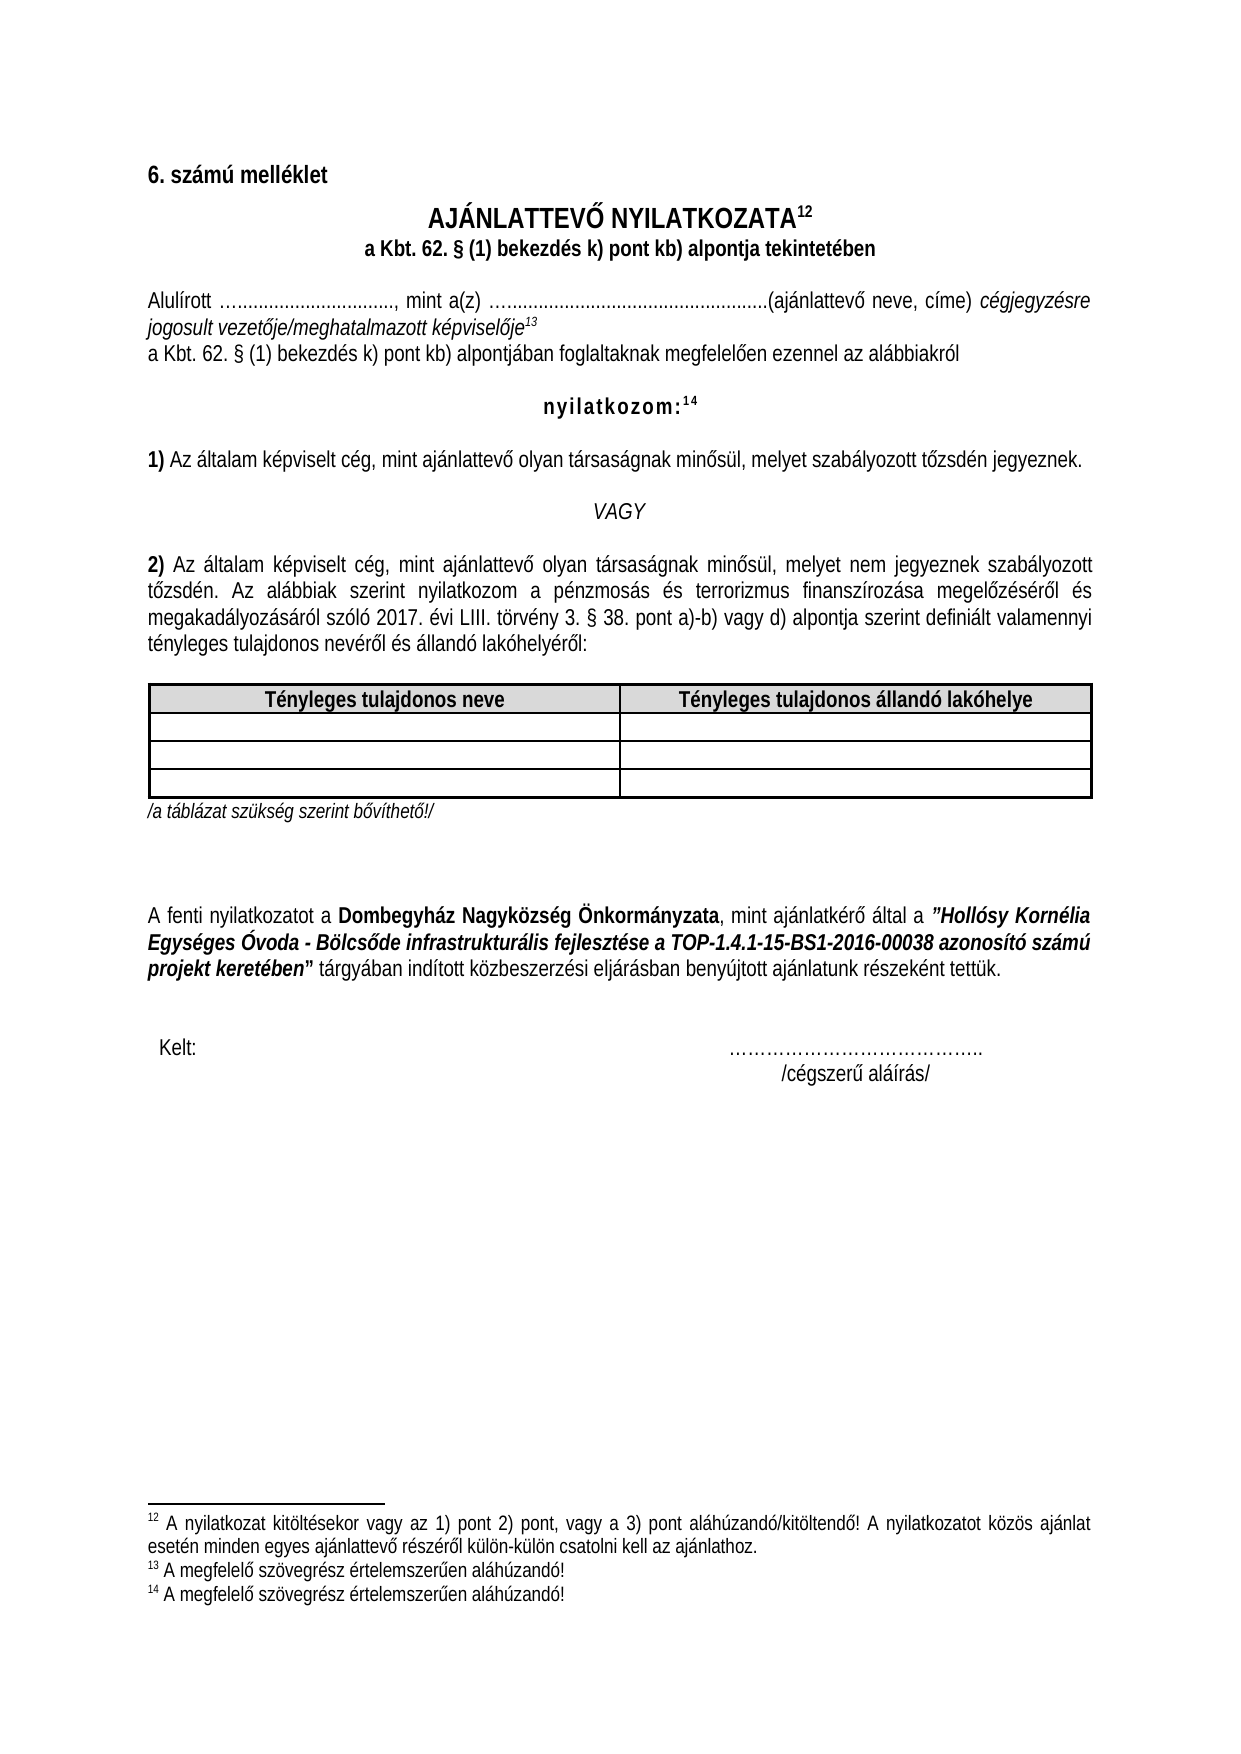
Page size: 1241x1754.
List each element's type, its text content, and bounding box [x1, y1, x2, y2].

text a Kbt. 62. § (1) bekezdés k) pont kb) alpontja tekintetében [148, 235, 1093, 261]
table_header Kelt: [148, 1034, 619, 1087]
text AJÁNLATTEVŐ NYILATKOZATA [148, 201, 1093, 235]
table_cell [621, 714, 1090, 740]
text /a táblázat szükség szerint bővíthető!/ [148, 799, 1093, 823]
text A fenti nyilatkozatot a Dombegyház Nagyközség Önkormányzata, mint ajánlatkérő által a ”Hollósy Kornélia Egységes Óvoda - Bölcsőde infrastrukturális fejlesztése a TOP-1.4.1-15-BS1-2016-00038 azonosító számú projekt keretében” tárgyában indított közbeszerzési eljárásban benyújtott ajánlatunk részeként tettük. [148, 902, 1093, 981]
text Alulírott ….............................., mint a(z) …..................................................(ajánlattevő neve, címe) cégjegyzésre jogosult vezetője/meghatalmazott képviselője [148, 287, 1093, 340]
text VAGY [148, 498, 1093, 524]
table_cell [151, 714, 619, 740]
subtitle 6. számú melléklet [148, 160, 1093, 189]
text 2) Az általam képviselt cég, mint ajánlattevő olyan társaságnak minősül, melyet nem jegyeznek szabályozott tőzsdén. Az alábbiak szerint nyilatkozom a pénzmosás és terrorizmus finanszírozása megelőzéséről és megakadályozásáról szóló 2017. évi LIII. törvény 3. § 38. pont a)-b) vagy d) alpontja szerint definiált valamennyi tényleges tulajdonos nevéről és állandó lakóhelyéről: [148, 551, 1093, 656]
table_header Tényleges tulajdonos neve [151, 686, 619, 712]
table_cell [151, 742, 619, 768]
table_cell [621, 742, 1090, 768]
table_header ………………………………….. /cégszerű aláírás/ [620, 1034, 1092, 1087]
table_cell [151, 770, 619, 796]
table_cell [621, 770, 1090, 796]
text nyilatkozom: [148, 393, 1093, 419]
text a Kbt. 62. § (1) bekezdés k) pont kb) alpontjában foglaltaknak megfelelően ezennel az alábbiakról [148, 340, 1093, 366]
table_header Tényleges tulajdonos állandó lakóhelye [621, 686, 1090, 712]
text 1) Az általam képviselt cég, mint ajánlattevő olyan társaságnak minősül, melyet szabályozott tőzsdén jegyeznek. [148, 446, 1093, 472]
